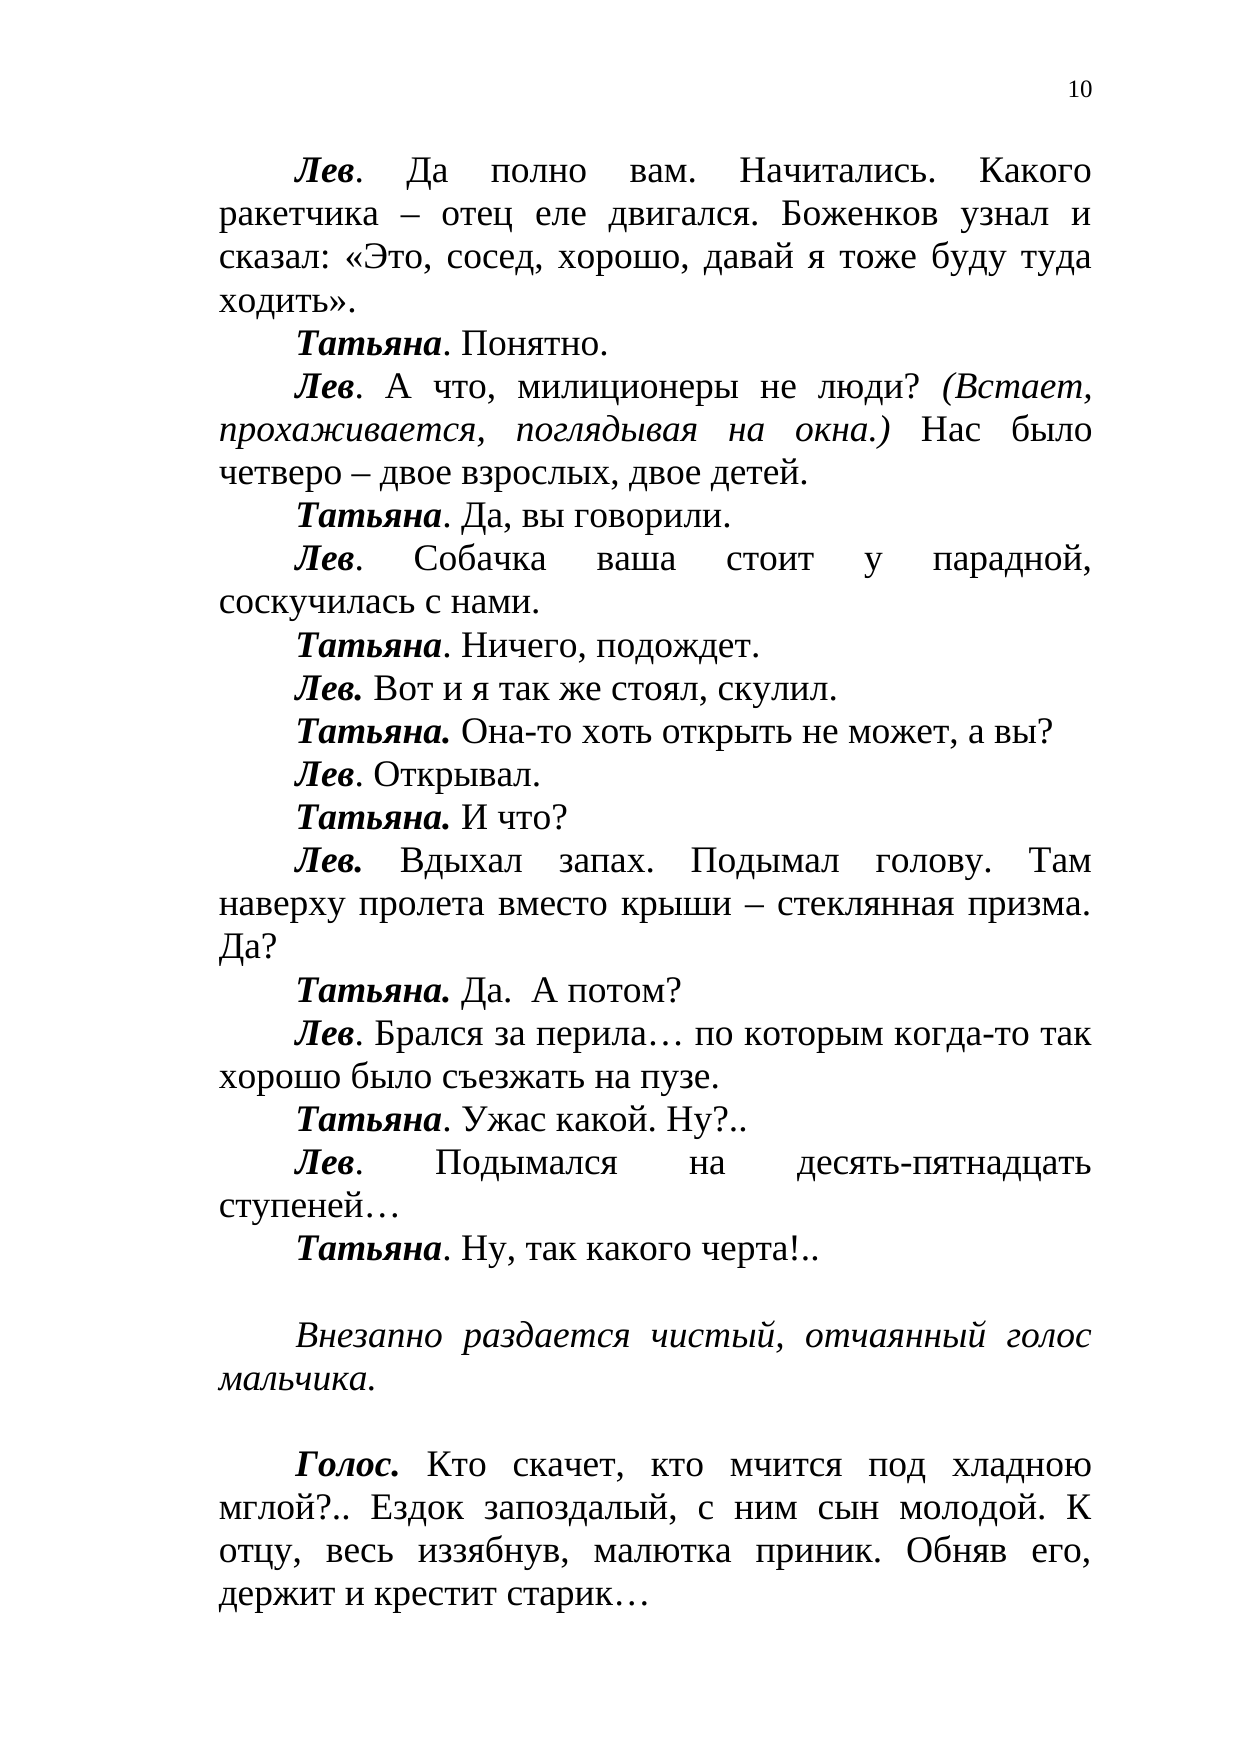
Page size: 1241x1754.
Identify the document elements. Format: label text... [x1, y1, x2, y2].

text Лев. Вдыхал запах. Подымал голову. Там наверху пролета вместо крыши – стеклянная призма. Да? [218, 838, 1093, 967]
text Голос. Кто скачет, кто мчится под хладною мглой?.. Ездок запоздалый, с ним сын молодой. К отцу, весь иззябнув, малютка приник. Обняв его, держит и крестит старик… [218, 1441, 1093, 1614]
text Татьяна. И что? [218, 794, 1093, 838]
text Лев. Брался за перила… по которым когда-то так хорошо было съезжать на пузе. [218, 1010, 1093, 1096]
text Татьяна. Понятно. [218, 320, 1093, 363]
text Лев. Подымался на десять-пятнадцать ступеней… [218, 1139, 1093, 1226]
text Лев. Открывал. [218, 751, 1093, 794]
text Лев. Собачка ваша стоит у парадной, соскучилась с нами. [218, 536, 1093, 622]
text Татьяна. Ну, так какого черта!.. [218, 1226, 1093, 1269]
text Лев. А что, милиционеры не люди? (Встает, прохаживается, поглядывая на окна.) Нас было четверо – двое взрослых, двое детей. [218, 363, 1093, 493]
text Татьяна. Да, вы говорили. [218, 493, 1093, 536]
text Внезапно раздается чистый, отчаянный голос мальчика. [218, 1312, 1093, 1398]
text Лев. Да полно вам. Начитались. Какого ракетчика – отец еле двигался. Боженков узнал и сказал: «Это, сосед, хорошо, давай я тоже буду туда ходить». [218, 148, 1093, 320]
text Татьяна. Да. А потом? [218, 967, 1093, 1010]
text Татьяна. Она-то хоть открыть не может, а вы? [218, 708, 1093, 751]
text Лев. Вот и я так же стоял, скулил. [218, 665, 1093, 708]
text Татьяна. Ужас какой. Ну?.. [218, 1096, 1093, 1139]
text Татьяна. Ничего, подождет. [218, 622, 1093, 665]
